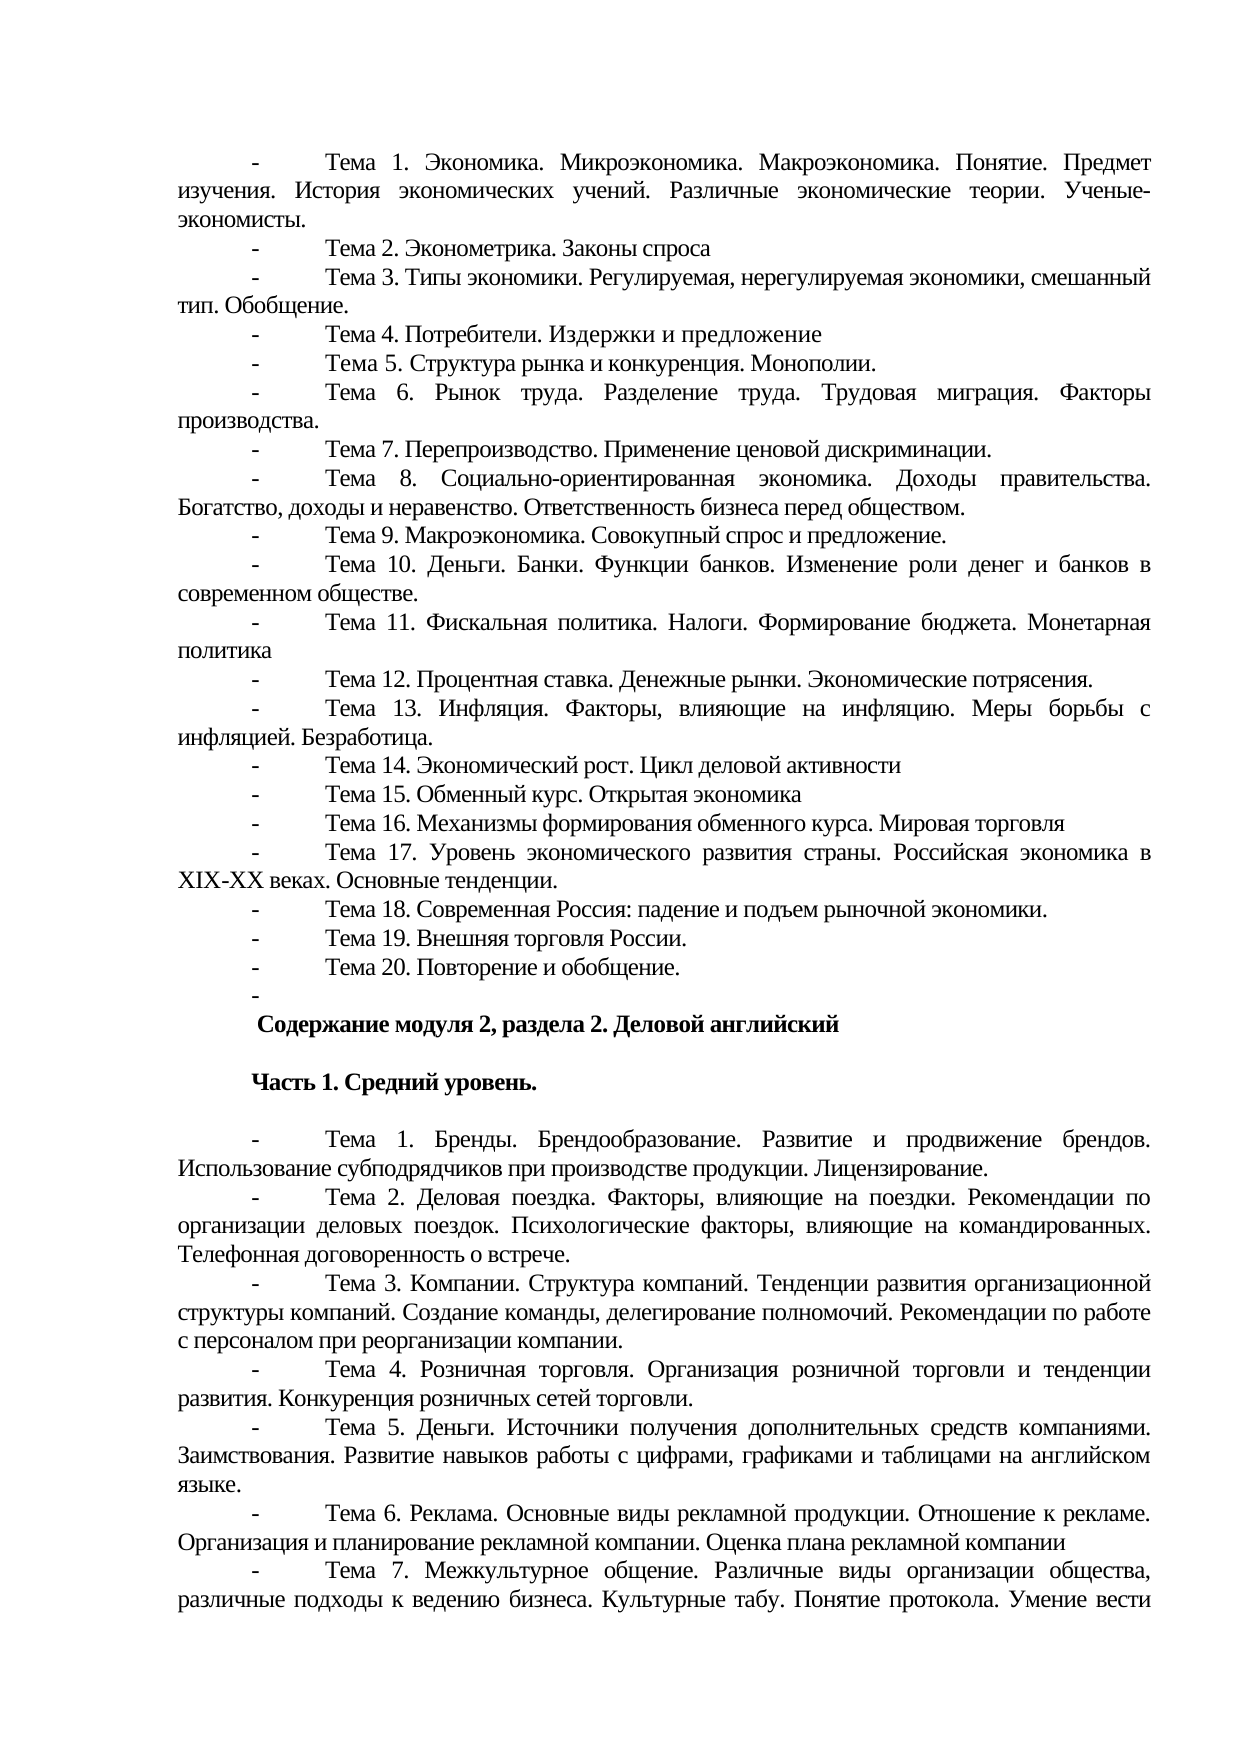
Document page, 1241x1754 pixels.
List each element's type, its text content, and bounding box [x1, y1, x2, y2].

list Тема 13. Инфляция. Факторы, влияющие на инфляцию. Меры борьбы с инфляцией. Безработица. [177, 693, 1152, 751]
list Тема 6. Реклама. Основные виды рекламной продукции. Отношение к рекламе. Организация и планирование рекламной компании. Оценка плана рекламной компании [177, 1498, 1152, 1556]
list Тема 2. Деловая поездка. Факторы, влияющие на поездки. Рекомендации по организации деловых поездок. Психологические факторы, влияющие на командированных. Телефонная договоренность о встрече. [177, 1182, 1152, 1268]
list Тема 5. Структура рынка и конкуренция. Монополии. [177, 348, 1152, 377]
text Часть 1. Средний уровень. [177, 1067, 1152, 1096]
list Тема 19. Внешняя торговля России. [177, 923, 1152, 952]
list Тема 12. Процентная ставка. Денежные рынки. Экономические потрясения. [177, 664, 1152, 693]
list Тема 11. Фискальная политика. Налоги. Формирование бюджета. Монетарная политика [177, 607, 1152, 664]
list Тема 5. Деньги. Источники получения дополнительных средств компаниями. Заимствования. Развитие навыков работы с цифрами, графиками и таблицами на английском языке. [177, 1412, 1152, 1498]
list Тема 14. Экономический рост. Цикл деловой активности [177, 751, 1152, 779]
list Тема 10. Деньги. Банки. Функции банков. Изменение роли денег и банков в современном обществе. [177, 549, 1152, 607]
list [177, 1556, 1152, 1613]
list Тема 16. Механизмы формирования обменного курса. Мировая торговля [177, 808, 1152, 837]
list Тема 15. Обменный курс. Открытая экономика [177, 779, 1152, 808]
list Тема 20. Повторение и обобщение. [177, 952, 1152, 981]
list Тема 4. Розничная торговля. Организация розничной торговли и тенденции развития. Конкуренция розничных сетей торговли. [177, 1354, 1152, 1412]
list Тема 1. Бренды. Брендообразование. Развитие и продвижение брендов. Использование субподрядчиков при производстве продукции. Лицензирование. [177, 1124, 1152, 1182]
list Тема 2. Эконометрика. Законы спроса [177, 233, 1152, 262]
list Тема 1. Экономика. Микроэкономика. Макроэкономика. Понятие. Предмет изучения. История экономических учений. Различные экономические теории. Ученые-экономисты. [177, 147, 1152, 233]
list Тема 4. Потребители. Издержки и предложение [177, 319, 1152, 348]
list Тема 17. Уровень экономического развития страны. Российская экономика в ХIX-ХХ веках. Основные тенденции. [177, 837, 1152, 894]
list Тема 3. Компании. Структура компаний. Тенденции развития организационной структуры компаний. Создание команды, делегирование полномочий. Рекомендации по работе с персоналом при реорганизации компании. [177, 1268, 1152, 1354]
list Тема 6. Рынок труда. Разделение труда. Трудовая миграция. Факторы производства. [177, 377, 1152, 434]
list Тема 9. Макроэкономика. Совокупный спрос и предложение. [177, 521, 1152, 549]
text Содержание модуля 2, раздела 2. Деловой английский [177, 1009, 1152, 1038]
list Тема 18. Современная Россия: падение и подъем рыночной экономики. [177, 894, 1152, 923]
list Тема 3. Типы экономики. Регулируемая, нерегулируемая экономики, смешанный тип. Обобщение. [177, 262, 1152, 319]
list Тема 8. Социально-ориентированная экономика. Доходы правительства. Богатство, доходы и неравенство. Ответственность бизнеса перед обществом. [177, 463, 1152, 521]
list Тема 7. Перепроизводство. Применение ценовой дискриминации. [177, 434, 1152, 463]
